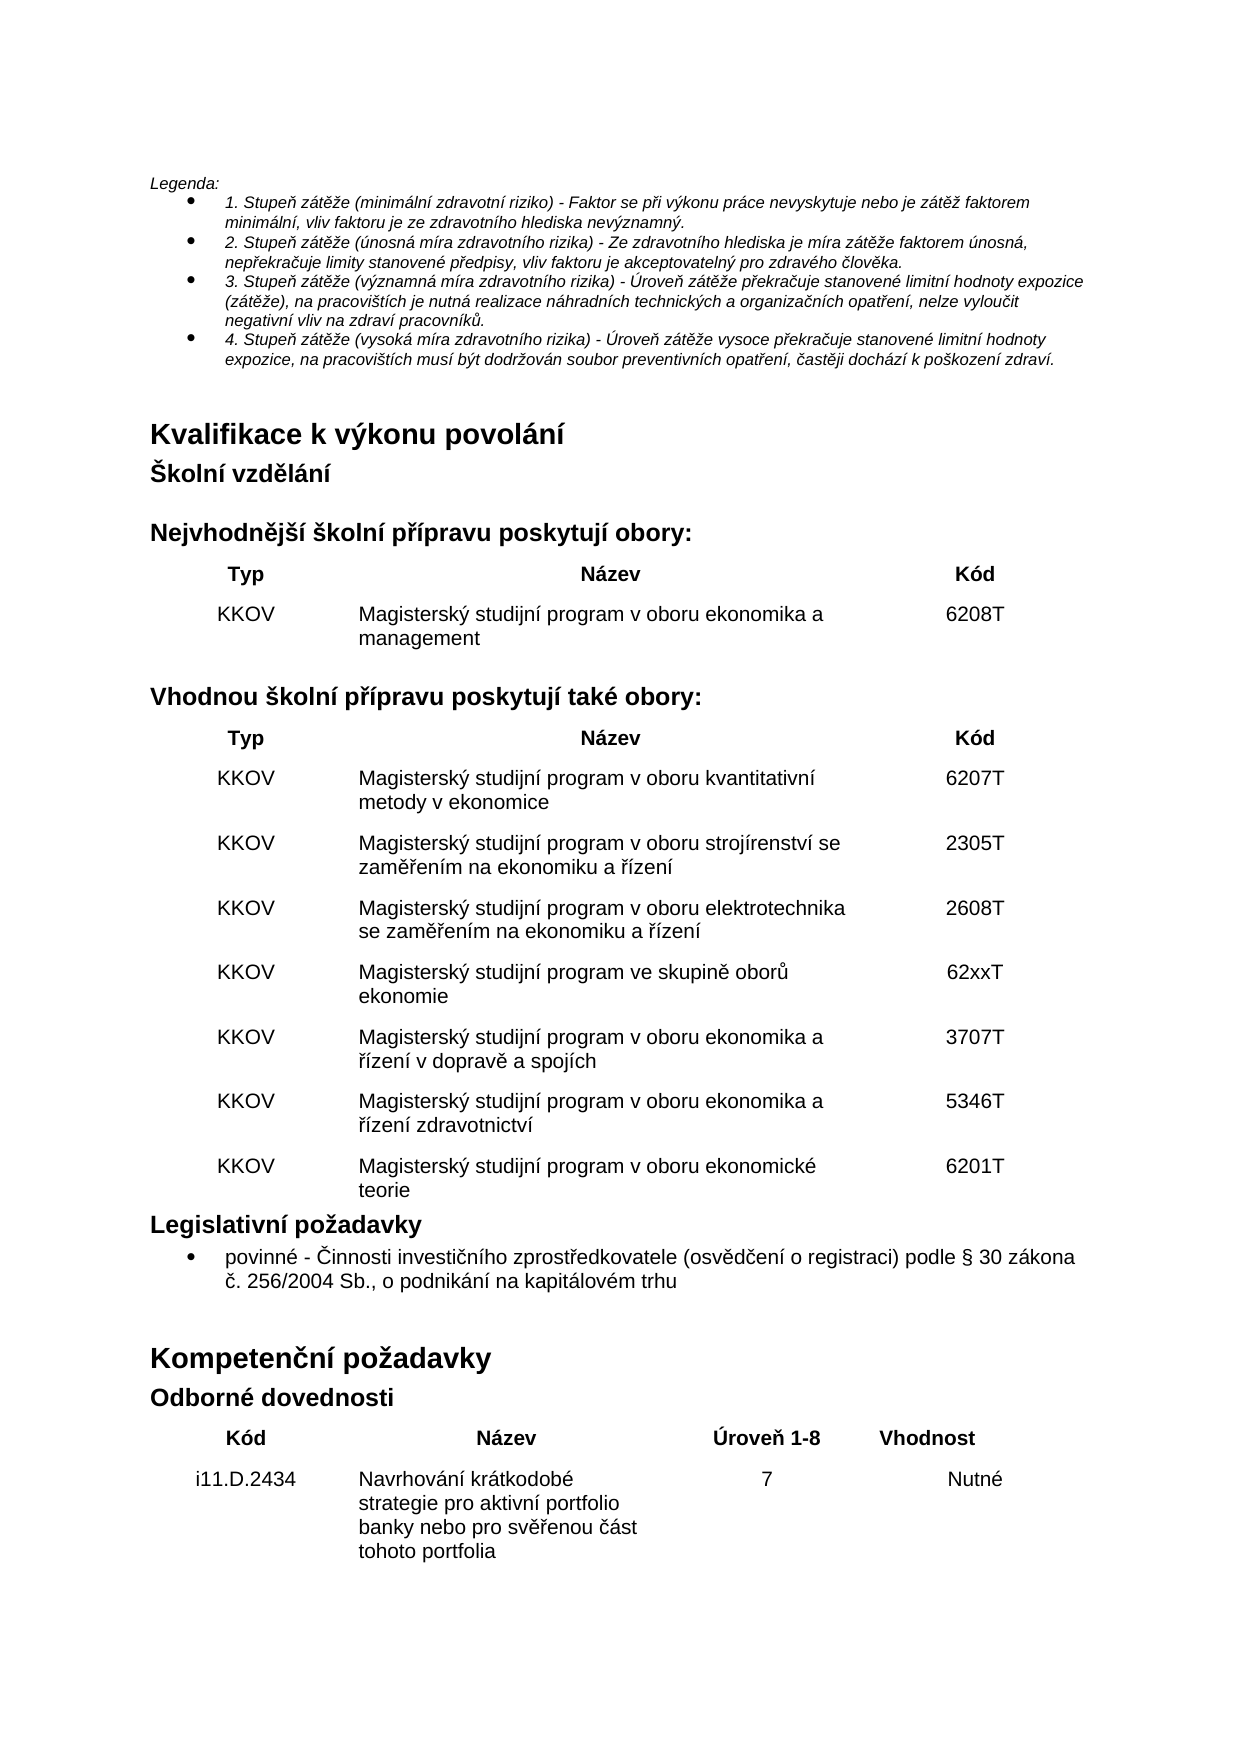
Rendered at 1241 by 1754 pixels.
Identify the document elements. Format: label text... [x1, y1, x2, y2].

table_cell KKOV [142, 758, 350, 822]
table_cell Magisterský studijní program v oboru kvantitativní metody v ekonomice [350, 758, 871, 822]
table_cell KKOV [142, 887, 350, 952]
table_cell 5346T [871, 1081, 1079, 1145]
table_header Kód [871, 717, 1079, 758]
table_cell 2305T [871, 823, 1079, 887]
table_cell 62xxT [871, 952, 1079, 1016]
table_cell KKOV [142, 823, 350, 887]
subtitle Kvalifikace k výkonu povolání [150, 417, 1090, 451]
subtitle Legislativní požadavky [150, 1210, 1090, 1239]
table_cell Magisterský studijní program v oboru ekonomika a management [350, 594, 871, 658]
subtitle Nejvhodnější školní přípravu poskytují obory: [150, 518, 1090, 547]
table_cell KKOV [142, 952, 350, 1016]
table_header Typ [142, 717, 350, 758]
list povinné - Činnosti investičního zprostředkovatele (osvědčení o registraci) podle § 30 zákona č. 256/2004 Sb., o podnikání na kapitálovém trhu [187, 1245, 1090, 1293]
table_header Název [350, 717, 871, 758]
table_header Kód [142, 1418, 350, 1458]
table_cell KKOV [142, 594, 350, 658]
list 2. Stupeň zátěže (únosná míra zdravotního rizika) - Ze zdravotního hlediska je míra zátěže faktorem únosná, nepřekračuje limity stanovené předpisy, vliv faktoru je akceptovatelný pro zdravého člověka. [187, 232, 1090, 272]
table_cell Magisterský studijní program v oboru ekonomické teorie [350, 1145, 871, 1210]
table_header Název [350, 1418, 662, 1458]
table_cell 2608T [871, 887, 1079, 952]
table_header Vhodnost [871, 1418, 1079, 1458]
table_header Typ [142, 553, 350, 594]
table_header Úroveň 1-8 [663, 1418, 871, 1458]
table_cell 6201T [871, 1145, 1079, 1210]
table_cell KKOV [142, 1016, 350, 1081]
table_cell Magisterský studijní program v oboru strojírenství se zaměřením na ekonomiku a řízení [350, 823, 871, 887]
subtitle Vhodnou školní přípravu poskytují také obory: [150, 682, 1090, 711]
table_cell 7 [663, 1459, 871, 1571]
table_cell Magisterský studijní program v oboru ekonomika a řízení v dopravě a spojích [350, 1016, 871, 1081]
table_cell 3707T [871, 1016, 1079, 1081]
list 3. Stupeň zátěže (významná míra zdravotního rizika) - Úroveň zátěže překračuje stanovené limitní hodnoty expozice (zátěže), na pracovištích je nutná realizace náhradních technických a organizačních opatření, nelze vyloučit negativní vliv na zdraví pracovníků. [187, 272, 1090, 330]
table_cell Magisterský studijní program v oboru ekonomika a řízení zdravotnictví [350, 1081, 871, 1145]
table_cell KKOV [142, 1081, 350, 1145]
table_cell 6208T [871, 594, 1079, 658]
table_cell Navrhování krátkodobé strategie pro aktivní portfolio banky nebo pro svěřenou část tohoto portfolia [350, 1459, 662, 1571]
table_cell 6207T [871, 758, 1079, 822]
subtitle Odborné dovednosti [150, 1383, 1090, 1412]
list 1. Stupeň zátěže (minimální zdravotní riziko) - Faktor se při výkonu práce nevyskytuje nebo je zátěž faktorem minimální, vliv faktoru je ze zdravotního hlediska nevýznamný. [187, 193, 1090, 232]
text Legenda: [150, 174, 1090, 193]
table_cell Nutné [871, 1459, 1079, 1571]
subtitle Kompetenční požadavky [150, 1341, 1090, 1374]
table_cell Magisterský studijní program v oboru elektrotechnika se zaměřením na ekonomiku a řízení [350, 887, 871, 952]
table_cell i11.D.2434 [142, 1459, 350, 1571]
table_cell KKOV [142, 1145, 350, 1210]
table_header Název [350, 553, 871, 594]
subtitle Školní vzdělání [150, 459, 1090, 488]
table_cell Magisterský studijní program ve skupině oborů ekonomie [350, 952, 871, 1016]
table_header Kód [871, 553, 1079, 594]
list 4. Stupeň zátěže (vysoká míra zdravotního rizika) - Úroveň zátěže vysoce překračuje stanovené limitní hodnoty expozice, na pracovištích musí být dodržován soubor preventivních opatření, častěji dochází k poškození zdraví. [187, 330, 1090, 369]
